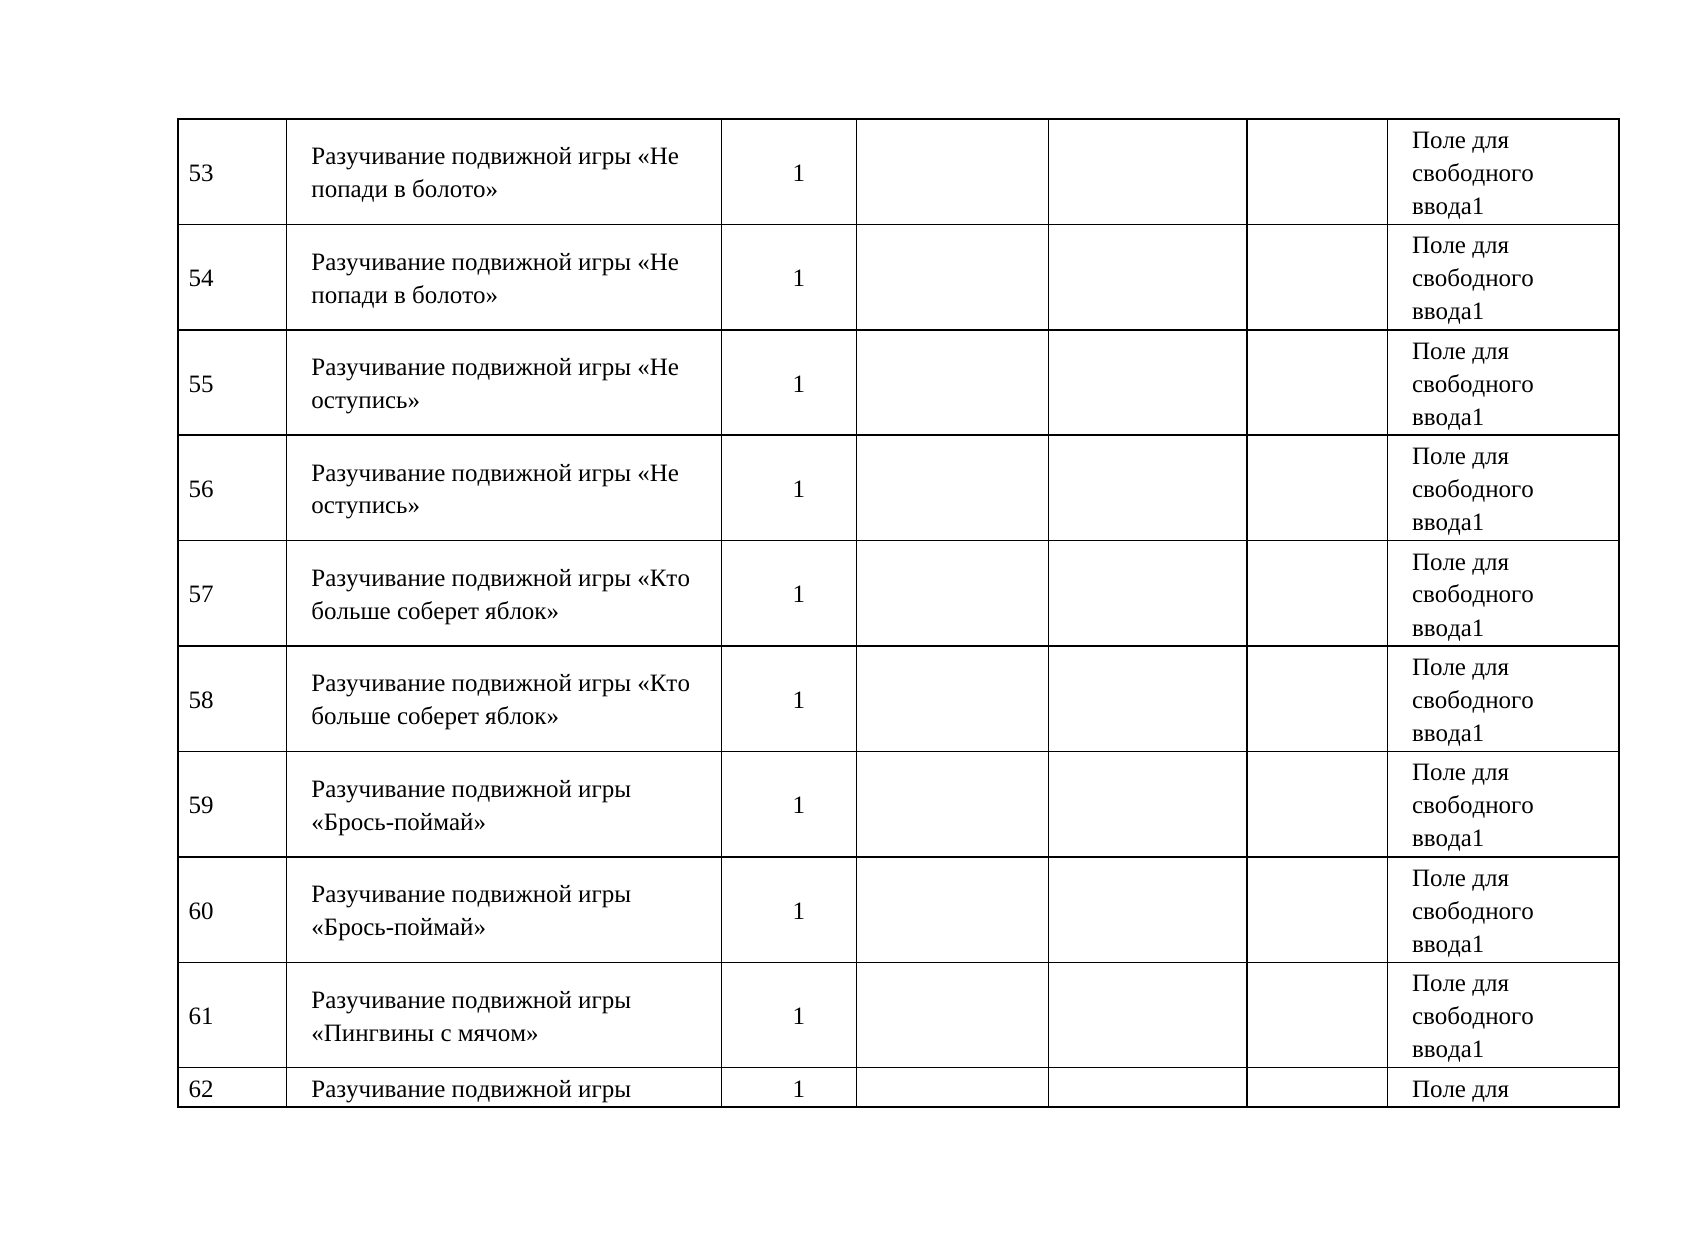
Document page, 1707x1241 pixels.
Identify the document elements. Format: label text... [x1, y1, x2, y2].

table_cell Поле для свободного ввода1 [1388, 331, 1618, 434]
table_cell [857, 120, 1048, 223]
table_cell [1248, 963, 1387, 1067]
table_cell [1248, 752, 1387, 856]
table_cell Поле для свободного ввода1 [1388, 541, 1618, 645]
table_cell [857, 331, 1048, 434]
table_cell [1248, 858, 1387, 961]
table_cell [1248, 1068, 1387, 1106]
table_cell Разучивание подвижной игры «Не попади в болото» [287, 120, 721, 223]
table_cell 1 [722, 331, 856, 434]
table_cell 53 [179, 120, 286, 223]
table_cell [287, 963, 721, 1067]
table_cell [1049, 647, 1246, 751]
table_cell [857, 752, 1048, 856]
table_cell 1 [722, 120, 856, 223]
table_cell 1 [722, 541, 856, 645]
table_cell Поле для свободного ввода1 [1388, 436, 1618, 540]
table_cell [1248, 541, 1387, 645]
table_cell [1248, 436, 1387, 540]
table_cell [1049, 436, 1246, 540]
table_cell [857, 1068, 1048, 1106]
table_cell [1049, 963, 1246, 1067]
table_cell [857, 963, 1048, 1067]
table_cell 1 [722, 1068, 856, 1106]
table_cell [857, 858, 1048, 961]
table_cell 57 [179, 541, 286, 645]
table_cell Поле для свободного ввода1 [1388, 858, 1618, 961]
table_cell [857, 225, 1048, 329]
table_cell [1248, 225, 1387, 329]
table_cell Поле для свободного ввода1 [1388, 752, 1618, 856]
table_cell [1049, 541, 1246, 645]
table_cell [1049, 1068, 1246, 1106]
table_cell 1 [722, 752, 856, 856]
table_cell Поле для свободного ввода1 [1388, 225, 1618, 329]
table_cell Поле для свободного ввода1 [1388, 963, 1618, 1067]
table_cell 55 [179, 331, 286, 434]
table_cell Разучивание подвижной игры «Не оступись» [287, 331, 721, 434]
table_cell [1049, 752, 1246, 856]
table_cell [857, 541, 1048, 645]
table_cell 1 [722, 647, 856, 751]
table_cell [1049, 120, 1246, 223]
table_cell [1388, 120, 1618, 223]
table_cell [1049, 225, 1246, 329]
table_cell 1 [722, 225, 856, 329]
table_cell Разучивание подвижной игры «Кто больше соберет яблок» [287, 541, 721, 645]
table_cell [1388, 1068, 1618, 1106]
table_cell [1049, 331, 1246, 434]
table_cell 1 [722, 963, 856, 1067]
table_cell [287, 1068, 721, 1106]
table_cell Разучивание подвижной игры «Не оступись» [287, 436, 721, 540]
table_cell 59 [179, 752, 286, 856]
table_cell Разучивание подвижной игры «Брось-поймай» [287, 858, 721, 961]
table_cell [1248, 120, 1387, 223]
table_cell 56 [179, 436, 286, 540]
table_cell Разучивание подвижной игры «Кто больше соберет яблок» [287, 647, 721, 751]
table_cell Поле для свободного ввода1 [1388, 647, 1618, 751]
table_cell [1049, 858, 1246, 961]
table_cell [1248, 331, 1387, 434]
table_cell 60 [179, 858, 286, 961]
table_cell [1248, 647, 1387, 751]
table_cell 62 [179, 1068, 286, 1106]
table_cell 61 [179, 963, 286, 1067]
table_cell Разучивание подвижной игры «Брось-поймай» [287, 752, 721, 856]
table_cell 1 [722, 436, 856, 540]
table_cell [857, 647, 1048, 751]
table_cell 58 [179, 647, 286, 751]
table_cell 54 [179, 225, 286, 329]
table_cell 1 [722, 858, 856, 961]
table_cell Разучивание подвижной игры «Не попади в болото» [287, 225, 721, 329]
table_cell [857, 436, 1048, 540]
